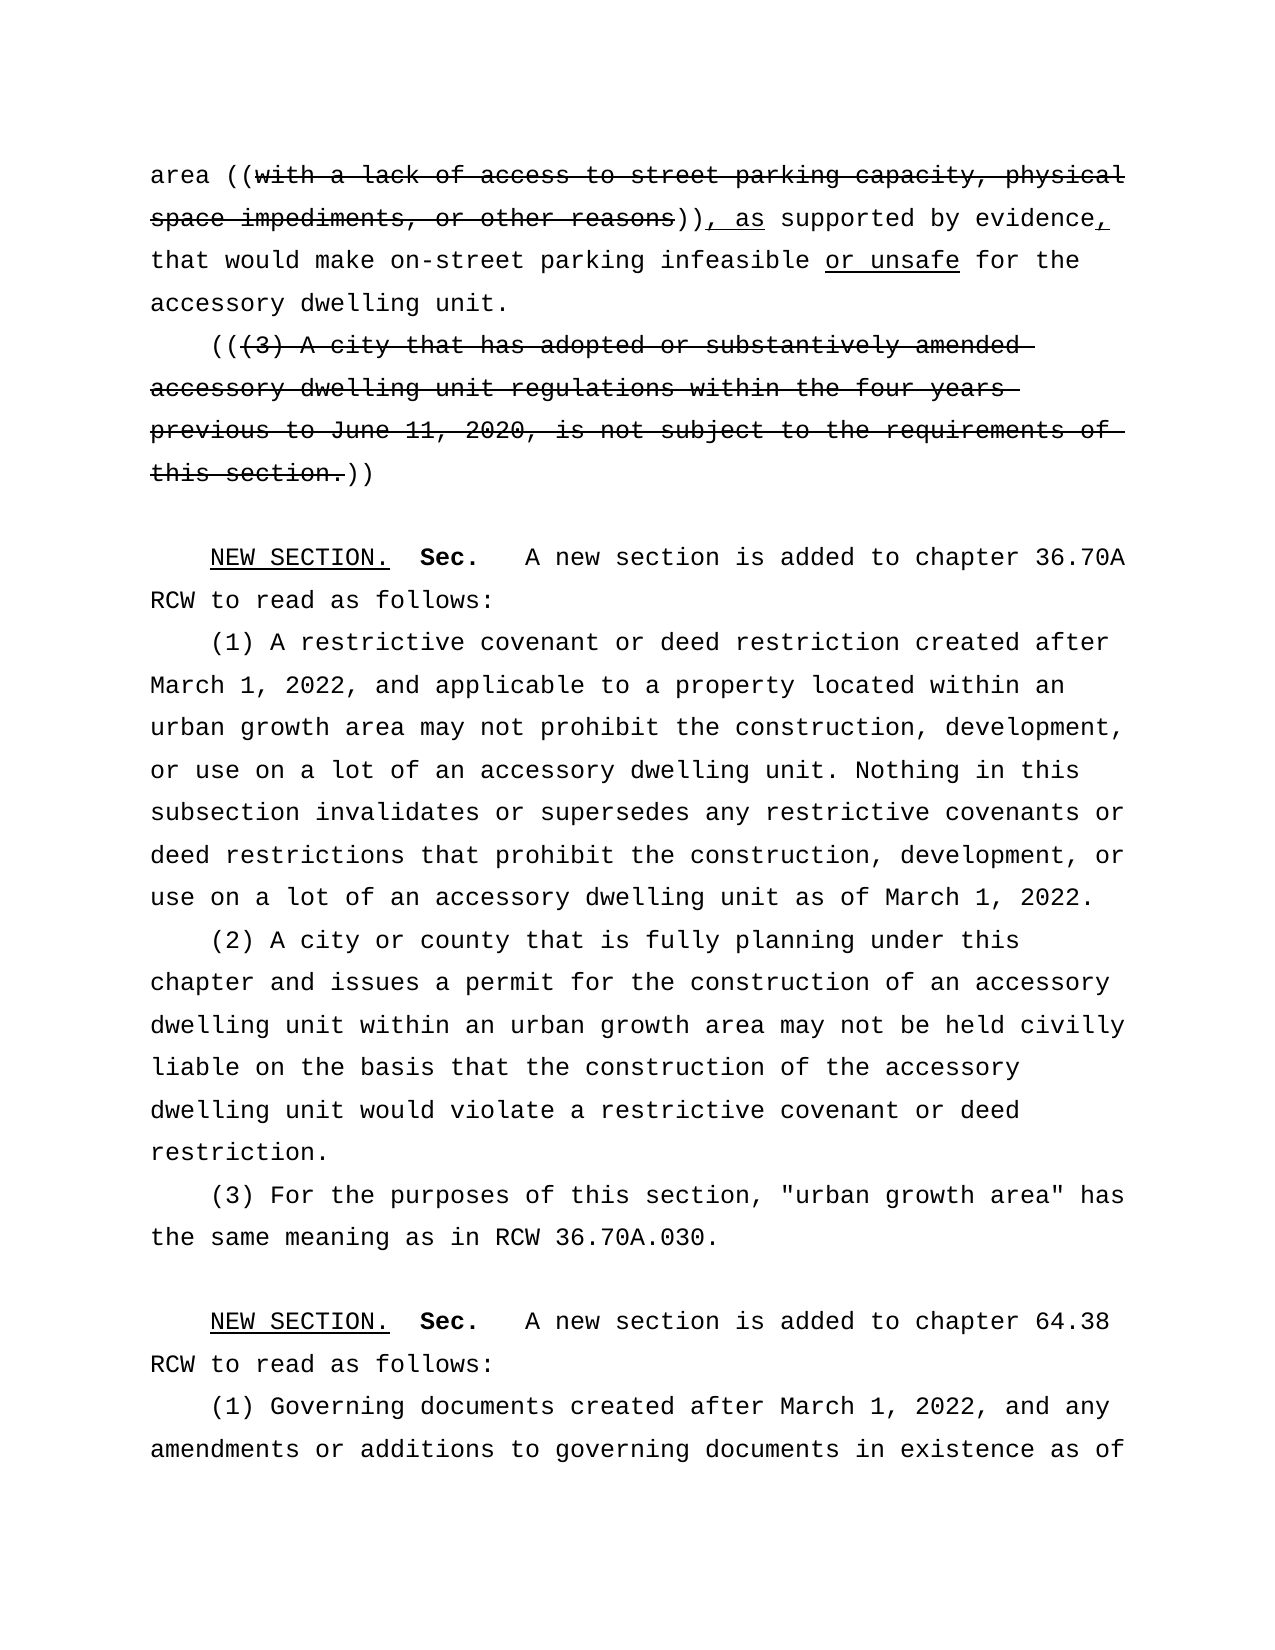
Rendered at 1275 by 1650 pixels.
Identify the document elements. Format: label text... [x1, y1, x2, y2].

text NEW SECTION. Sec. A new section is added to chapter 36.70A RCW to read as follows: [150, 532, 1125, 617]
text (1) A restrictive covenant or deed restriction created after March 1, 2022, and applicable to a property located within an urban growth area may not prohibit the construction, development, or use on a lot of an accessory dwelling unit. Nothing in this subsection invalidates or supersedes any restrictive covenants or deed restrictions that prohibit the construction, development, or use on a lot of an accessory dwelling unit as of March 1, 2022. [150, 617, 1125, 914]
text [150, 150, 1125, 320]
text NEW SECTION. Sec. A new section is added to chapter 64.38 RCW to read as follows: [150, 1296, 1125, 1381]
text (((3) A city that has adopted or substantively amended accessory dwelling unit regulations within the four years previous to June 11, 2020, is not subject to the requirements of this section.)) [150, 320, 1125, 431]
text (((3) A city that has adopted or substantively amended accessory dwelling unit regulations within the four years previous to June 11, 2020, is not subject to the requirements of this section.)) [150, 433, 1125, 490]
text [150, 1381, 1125, 1466]
text (3) For the purposes of this section, "urban growth area" has the same meaning as in RCW 36.70A.030. [150, 1169, 1125, 1254]
text (2) A city or county that is fully planning under this chapter and issues a permit for the construction of an accessory dwelling unit within an urban growth area may not be held civilly liable on the basis that the construction of the accessory dwelling unit would violate a restrictive covenant or deed restriction. [150, 914, 1125, 1169]
